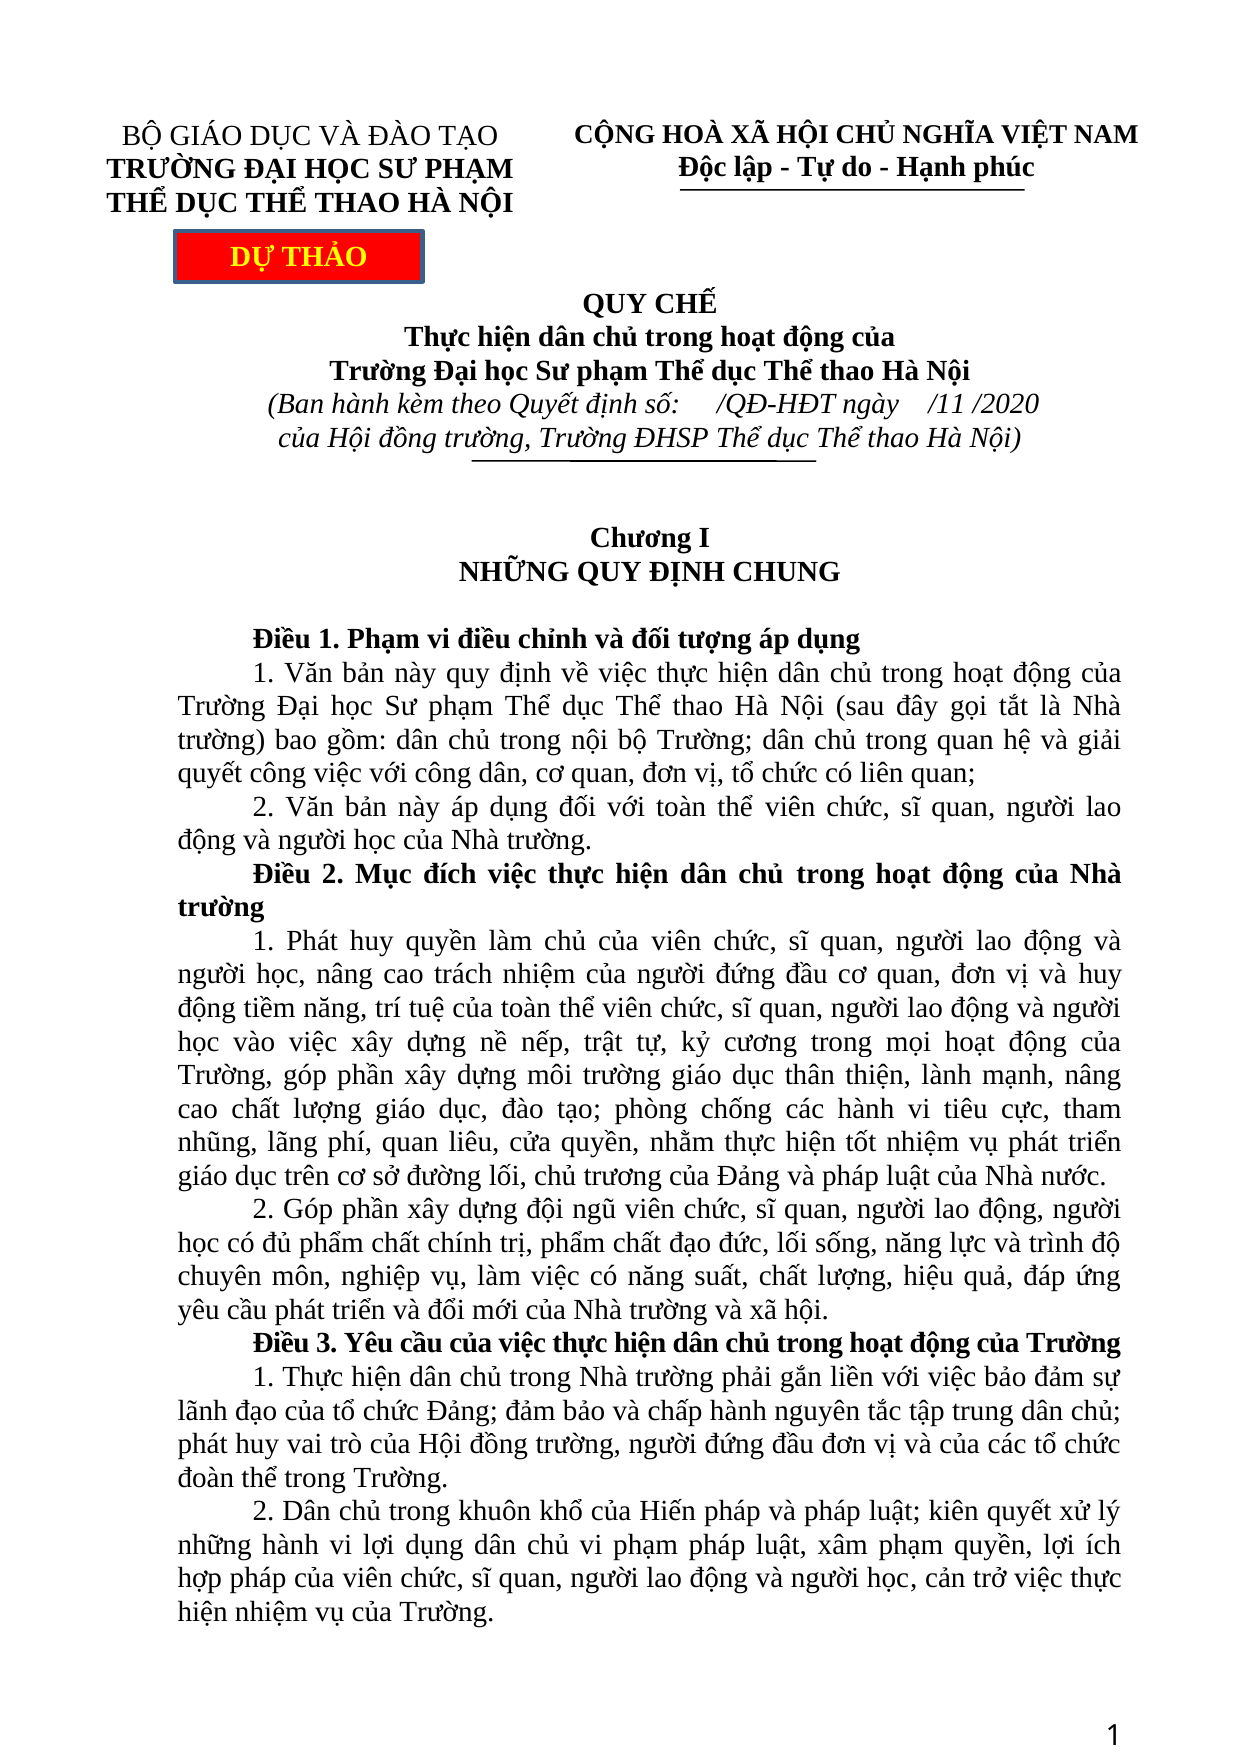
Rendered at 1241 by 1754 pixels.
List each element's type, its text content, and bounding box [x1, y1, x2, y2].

table_header BỘ GIÁO DỤC VÀ ĐÀO TẠO TRƯỜNG ĐẠI HỌC SƯ PHẠM THỂ DỤC THỂ THAO HÀ NỘI [74, 118, 546, 286]
text Trường Đại học Sư phạm Thể dục Thể thao Hà Nội [177, 353, 1122, 386]
text 1. Thực hiện dân chủ trong Nhà trường phải gắn liền với việc bảo đảm sự lãnh đạo của tổ chức Đảng; đảm bảo và chấp hành nguyên tắc tập trung dân chủ; phát huy vai trò của Hội đồng trường, người đứng đầu đơn vị và của các tổ chức đoàn thể trong Trường. [177, 1359, 1122, 1493]
text 2. Dân chủ trong khuôn khổ của Hiến pháp và pháp luật; kiên quyết xử lý những hành vi lợi dụng dân chủ vi phạm pháp luật, xâm phạm quyền, lợi ích hợp pháp của viên chức, sĩ quan, người lao động và người học, cản trở việc thực hiện nhiệm vụ của Trường. [177, 1493, 1122, 1627]
text NHỮNG QUY ĐỊNH CHUNG [177, 554, 1122, 588]
text (Ban hành kèm theo Quyết định số: /QĐ-HĐT ngày /11 /2020 [177, 386, 1122, 420]
text 2. Góp phần xây dựng đội ngũ viên chức, sĩ quan, người lao động, người học có đủ phẩm chất chính trị, phẩm chất đạo đức, lối sống, năng lực và trình độ chuyên môn, nghiệp vụ, làm việc có năng suất, chất lượng, hiệu quả, đáp ứng yêu cầu phát triển và đổi mới của Nhà trường và xã hội. [177, 1191, 1122, 1326]
text QUY CHẾ [177, 286, 1122, 319]
text Điều 1. Phạm vi điều chỉnh và đối tượng áp dụng [177, 621, 1122, 655]
text Điều 2. Mục đích việc thực hiện dân chủ trong hoạt động của Nhà trường [177, 856, 1122, 923]
text 1. Phát huy quyền làm chủ của viên chức, sĩ quan, người lao động và người học, nâng cao trách nhiệm của người đứng đầu cơ quan, đơn vị và huy động tiềm năng, trí tuệ của toàn thể viên chức, sĩ quan, người lao động và người học vào việc xây dựng nề nếp, trật tự, kỷ cương trong mọi hoạt động của Trường, góp phần xây dựng môi trường giáo dục thân thiện, lành mạnh, nâng cao chất lượng giáo dục, đào tạo; phòng chống các hành vi tiêu cực, tham nhũng, lãng phí, quan liêu, cửa quyền, nhằm thực hiện tốt nhiệm vụ phát triển giáo dục trên cơ sở đường lối, chủ trương của Đảng và pháp luật của Nhà nước. [177, 923, 1122, 1091]
text của Hội đồng trường, Trường ĐHSP Thể dục Thể thao Hà Nội) [177, 420, 1122, 453]
text Thực hiện dân chủ trong hoạt động của [177, 319, 1122, 353]
text 1. Văn bản này quy định về việc thực hiện dân chủ trong hoạt động của Trường Đại học Sư phạm Thể dục Thể thao Hà Nội (sau đây gọi tắt là Nhà trường) bao gồm: dân chủ trong nội bộ Trường; dân chủ trong quan hệ và giải quyết công việc với công dân, cơ quan, đơn vị, tổ chức có liên quan; [177, 655, 1122, 789]
text 2. Văn bản này áp dụng đối với toàn thể viên chức, sĩ quan, người lao động và người học của Nhà trường. [177, 789, 1122, 856]
table_header CỘNG HOÀ XÃ HỘI CHỦ NGHĨA VIỆT NAM Độc lập - Tự do - Hạnh phúc [546, 118, 1166, 286]
text Chương I [177, 521, 1122, 554]
text 1. Phát huy quyền làm chủ của viên chức, sĩ quan, người lao động và người học, nâng cao trách nhiệm của người đứng đầu cơ quan, đơn vị và huy động tiềm năng, trí tuệ của toàn thể viên chức, sĩ quan, người lao động và người học vào việc xây dựng nề nếp, trật tự, kỷ cương trong mọi hoạt động của Trường, góp phần xây dựng môi trường giáo dục thân thiện, lành mạnh, nâng cao chất lượng giáo dục, đào tạo; phòng chống các hành vi tiêu cực, tham nhũng, lãng phí, quan liêu, cửa quyền, nhằm thực hiện tốt nhiệm vụ phát triển giáo dục trên cơ sở đường lối, chủ trương của Đảng và pháp luật của Nhà nước. [177, 1091, 1122, 1191]
text Điều 3. Yêu cầu của việc thực hiện dân chủ trong hoạt động của Trường [177, 1326, 1122, 1359]
